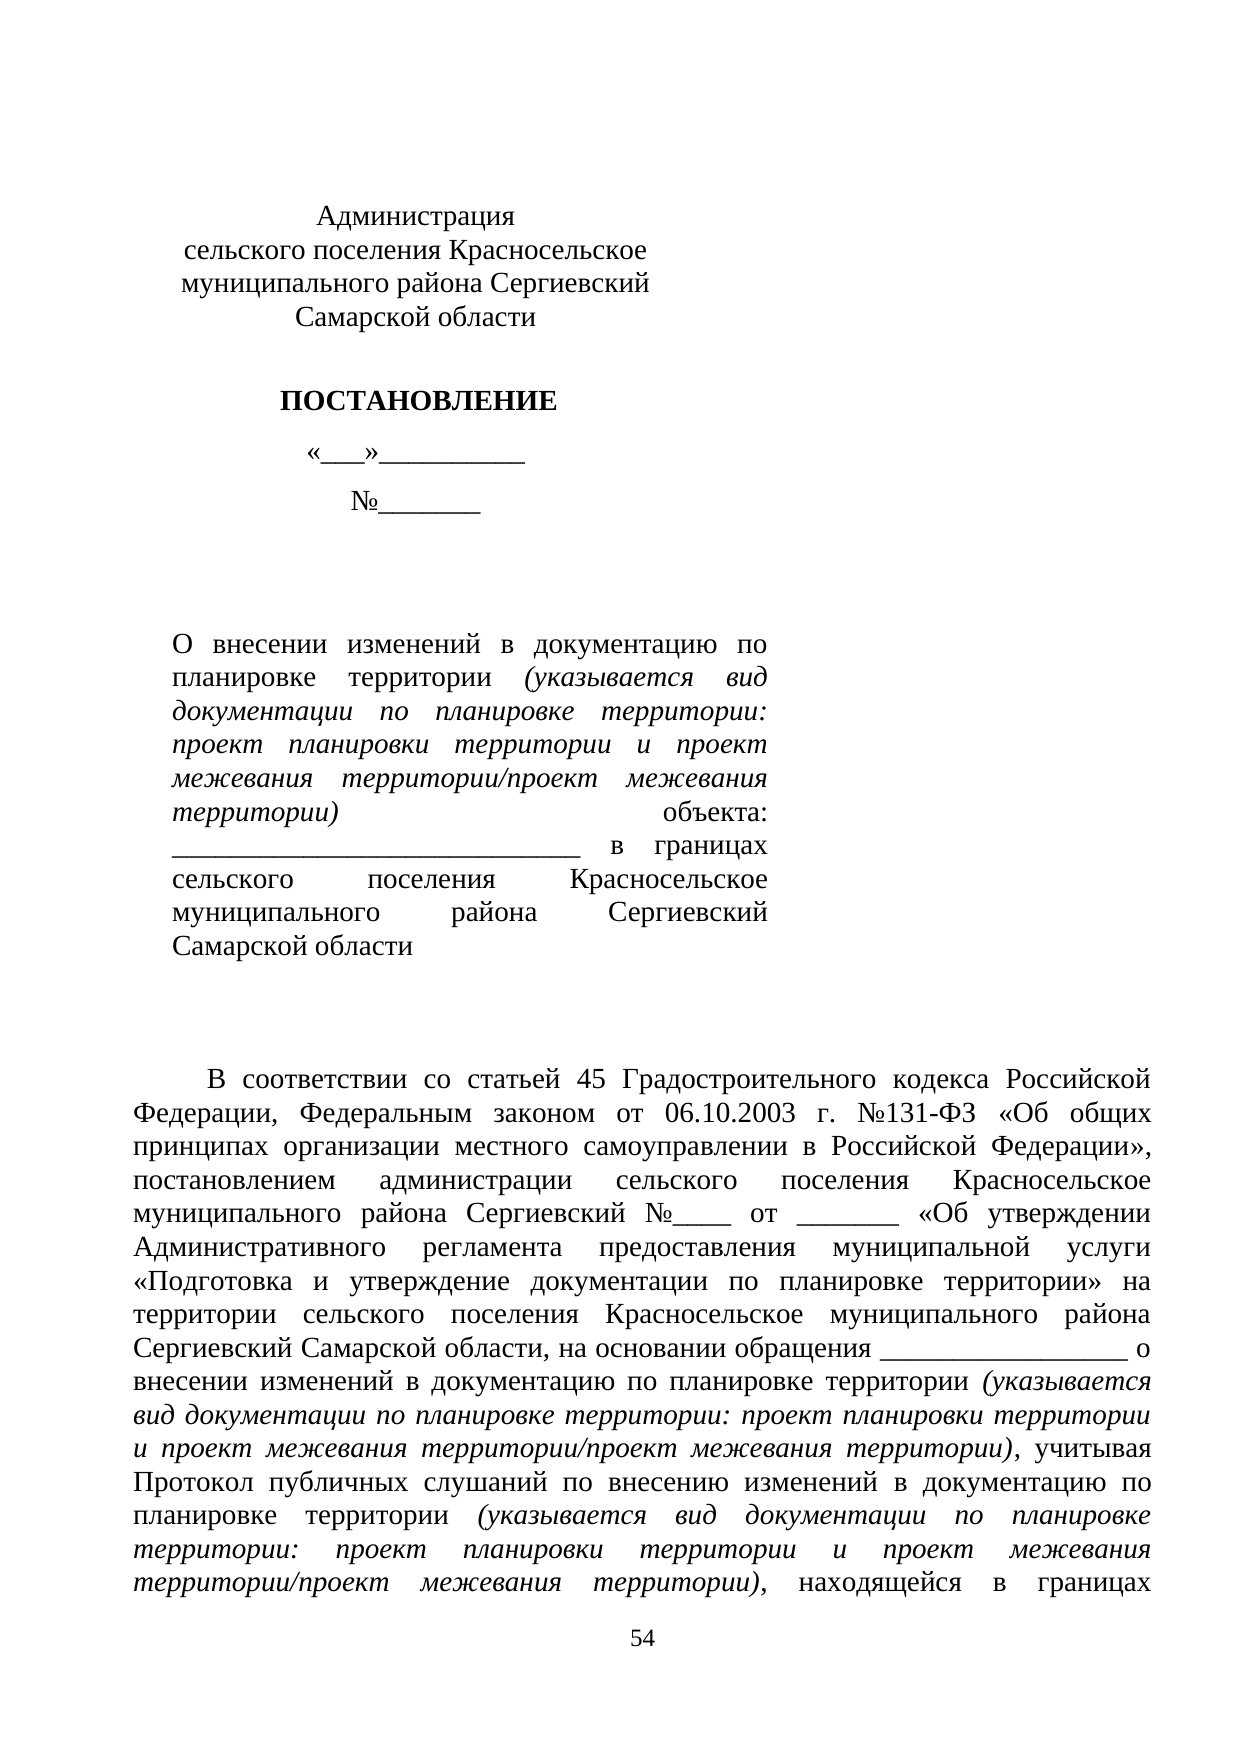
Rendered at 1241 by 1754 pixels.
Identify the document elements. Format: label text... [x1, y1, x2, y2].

table_cell О внесении изменений в документацию по планировке территории (указывается вид документации по планировке территории: проект планировки территории и проект межевания территории/проект межевания территории) объекта: ____________________________ в границах сельского поселения Красносельское муниципального района Сергиевский Самарской области [161, 601, 812, 1061]
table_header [122, 1061, 1167, 1598]
table_header Администрация сельского поселения Красносельское муниципального района Сергиевский Самарской области ПОСТАНОВЛЕНИЕ «___»__________ №_______ [122, 131, 709, 601]
